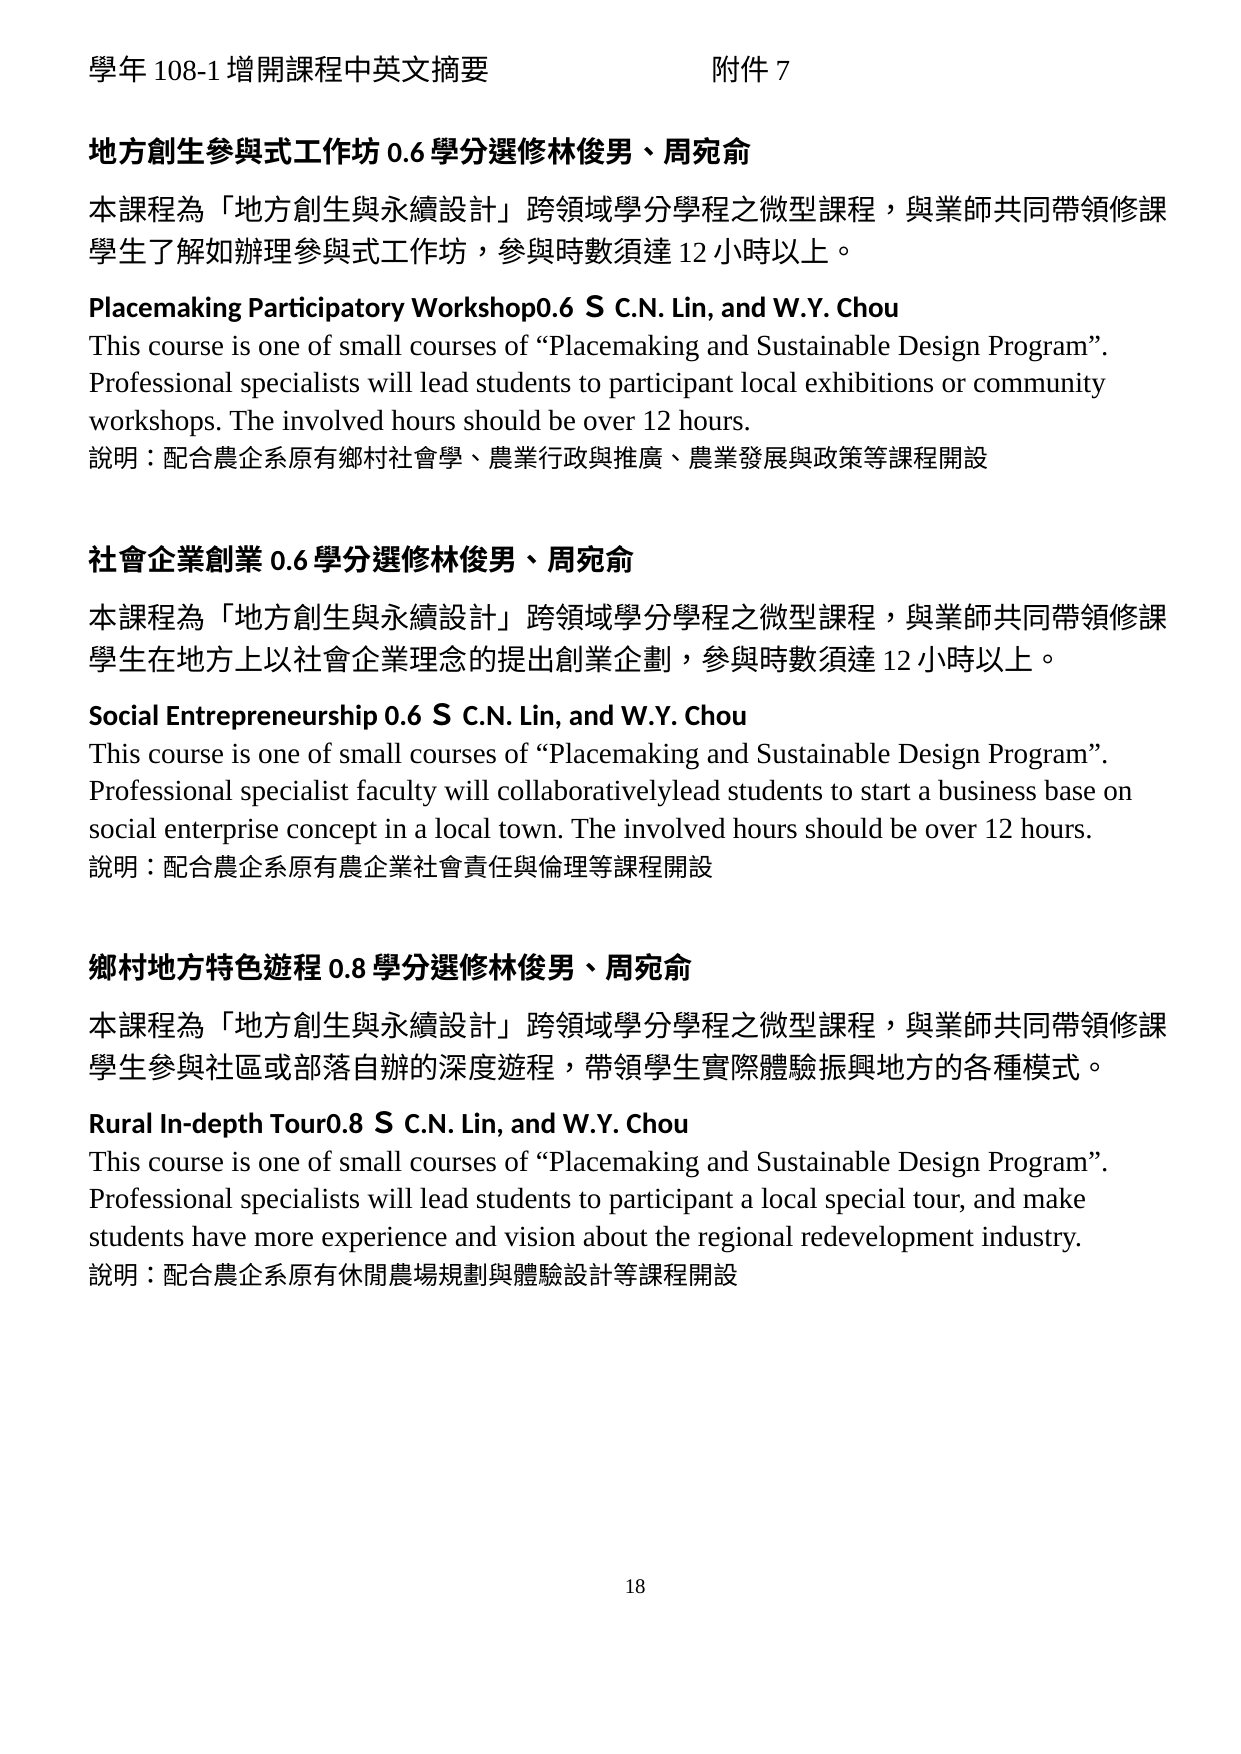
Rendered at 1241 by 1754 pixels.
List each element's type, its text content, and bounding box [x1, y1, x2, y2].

text Social Entrepreneurship 0.6ＳC.N. Lin, and W.Y. Chou [89, 692, 1181, 734]
text 學年108-1增開課程中英文摘要 附件7 [89, 30, 1181, 105]
text 本課程為「地方創生與永續設計」跨領域學分學程之微型課程，與業師共同帶領修課學生參與社區或部落自辦的深度遊程，帶領學生實際體驗振興地方的各種模式。 [89, 1003, 1181, 1087]
text 鄉村地方特色遊程 0.8學分選修林俊男、周宛俞 [89, 959, 1181, 984]
text 說明：配合農企系原有鄉村社會學、農業行政與推廣、農業發展與政策等課程開設 [89, 438, 1181, 476]
text 說明：配合農企系原有農企業社會責任與倫理等課程開設 [89, 846, 1181, 884]
text This course is one of small courses of “Placemaking and Sustainable Design Program”. Professional specialists will lead students to participant local exhibitions or community workshops. The involved hours should be over 12 hours. [89, 326, 1181, 438]
text Placemaking Participatory Workshop0.6ＳC.N. Lin, and W.Y. Chou [89, 283, 1181, 326]
text 說明：配合農企系原有休閒農場規劃與體驗設計等課程開設 [89, 1254, 1181, 1292]
text 本課程為「地方創生與永續設計」跨領域學分學程之微型課程，與業師共同帶領修課學生在地方上以社會企業理念的提出創業企劃，參與時數須達12小時以上。 [89, 594, 1181, 679]
text This course is one of small courses of “Placemaking and Sustainable Design Program”. Professional specialist faculty will collaborativelylead students to start a business base on social enterprise concept in a local town. The involved hours should be over 12 hours. [89, 734, 1181, 846]
text This course is one of small courses of “Placemaking and Sustainable Design Program”. Professional specialists will lead students to participant a local special tour, and make students have more experience and vision about the regional redevelopment industry. [89, 1142, 1181, 1254]
text Rural In-depth Tour0.8ＳC.N. Lin, and W.Y. Chou [89, 1100, 1181, 1142]
text 社會企業創業 0.6學分選修林俊男、周宛俞 [89, 551, 1181, 576]
text 地方創生參與式工作坊 0.6學分選修林俊男、周宛俞 [89, 143, 1181, 168]
text 本課程為「地方創生與永續設計」跨領域學分學程之微型課程，與業師共同帶領修課學生了解如辦理參與式工作坊，參與時數須達12小時以上。 [89, 186, 1181, 271]
